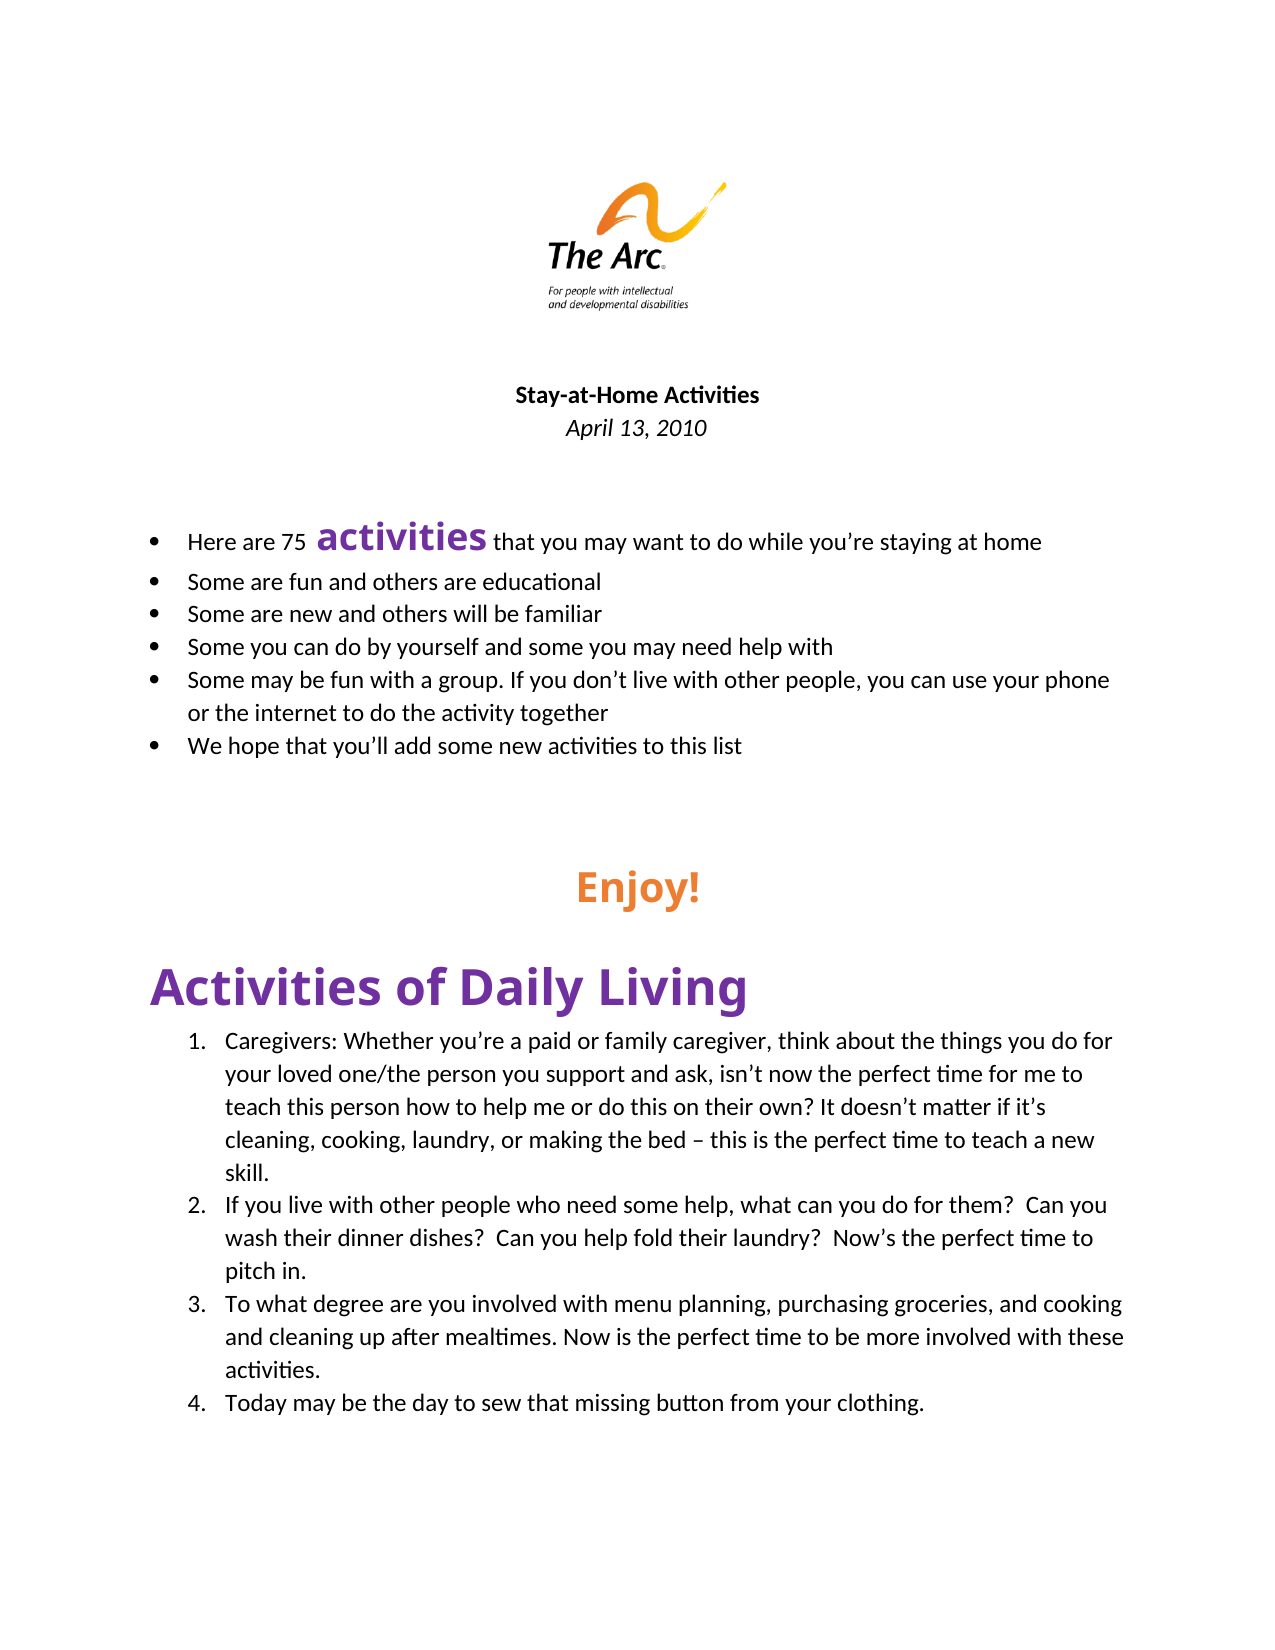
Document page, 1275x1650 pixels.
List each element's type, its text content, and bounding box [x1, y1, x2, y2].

list We hope that you’ll add some new activities to this list [150, 730, 1125, 761]
list Some are new and others will be familiar [150, 599, 1125, 629]
list Some you can do by yourself and some you may need help with [150, 632, 1125, 662]
list Today may be the day to sew that missing button from your clothing. [187, 1387, 1125, 1418]
list Caregivers: Whether you’re a paid or family caregiver, think about the things you do for your loved one/the person you support and ask, isn’t now the perfect time for me to teach this person how to help me or do this on their own? It doesn’t matter if it’s cleaning, cooking, laundry, or making the bed – this is the perfect time to teach a new skill. [187, 1025, 1125, 1187]
list Some may be fun with a group. If you don’t live with other people, you can use your phone or the internet to do the activity together [150, 664, 1125, 728]
list Some are fun and others are educational [150, 566, 1125, 596]
text April 13, 2010 [150, 412, 1125, 442]
list If you live with other people who need some help, what can you do for them? Can you wash their dinner dishes? Can you help fold their laundry? Now’s the perfect time to pitch in. [187, 1190, 1125, 1286]
list Here are 75 activities that you may want to do while you’re staying at home [150, 511, 1125, 562]
picture [548, 182, 727, 311]
text Activities of Daily Living [150, 952, 1125, 1020]
text Stay-at-Home Activities [150, 379, 1125, 409]
text Enjoy! [150, 857, 1125, 914]
list To what degree are you involved with menu planning, purchasing groceries, and cooking and cleaning up after mealtimes. Now is the perfect time to be more involved with these activities. [187, 1288, 1125, 1385]
